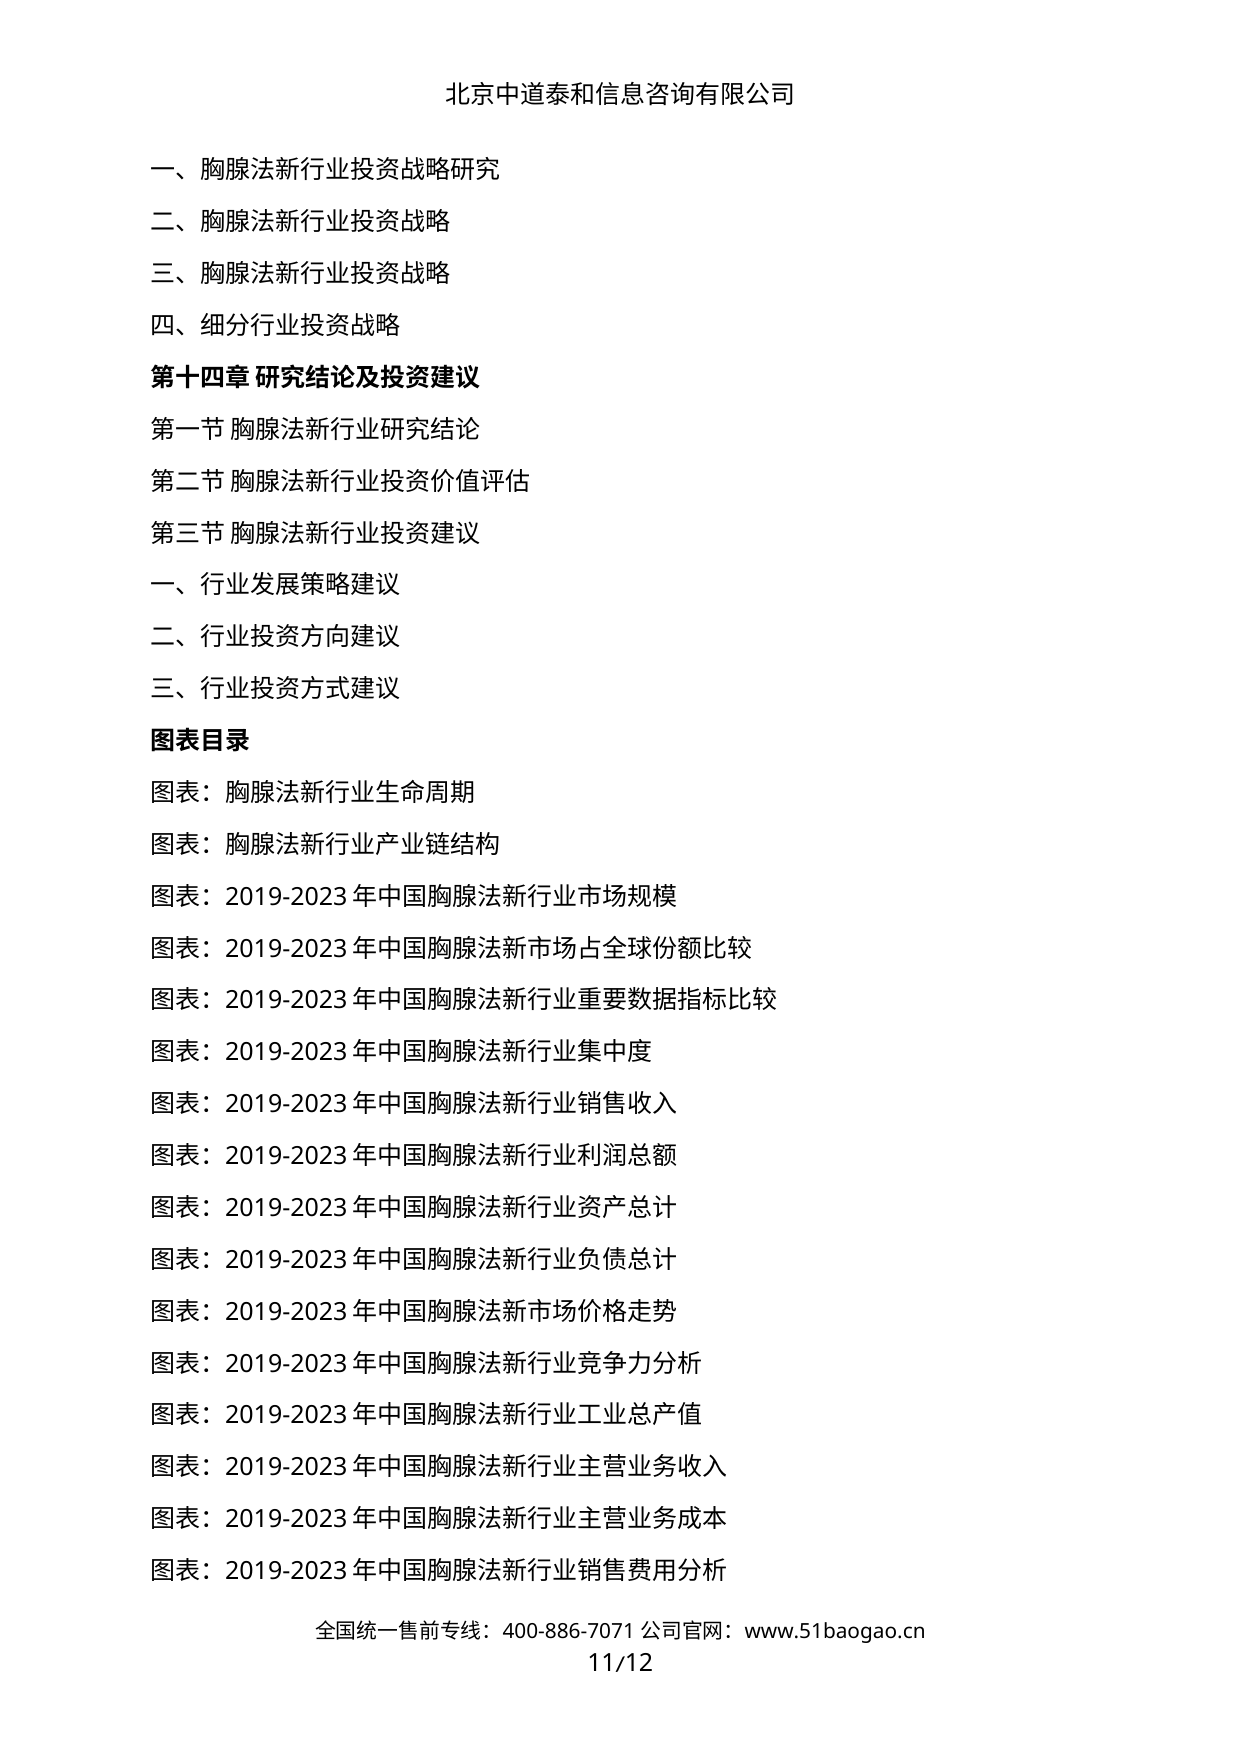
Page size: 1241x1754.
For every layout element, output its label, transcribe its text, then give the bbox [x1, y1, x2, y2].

text 图表：2019-2023年中国胸腺法新行业主营业务成本 [150, 1499, 1090, 1535]
text 第三节 胸腺法新行业投资建议 [150, 513, 1090, 549]
text 图表：2019-2023年中国胸腺法新行业主营业务收入 [150, 1447, 1090, 1483]
text 四、细分行业投资战略 [150, 306, 1090, 342]
text 二、胸腺法新行业投资战略 [150, 202, 1090, 238]
text 图表：2019-2023年中国胸腺法新行业利润总额 [150, 1136, 1090, 1172]
text 图表：2019-2023年中国胸腺法新行业重要数据指标比较 [150, 980, 1090, 1016]
text 图表：2019-2023年中国胸腺法新行业竞争力分析 [150, 1343, 1090, 1379]
text 图表：2019-2023年中国胸腺法新市场价格走势 [150, 1291, 1090, 1327]
text 图表：2019-2023年中国胸腺法新行业资产总计 [150, 1187, 1090, 1224]
text 三、行业投资方式建议 [150, 669, 1090, 705]
text 三、胸腺法新行业投资战略 [150, 254, 1090, 290]
text 图表：胸腺法新行业生命周期 [150, 772, 1090, 809]
text 二、行业投资方向建议 [150, 617, 1090, 653]
text 第二节 胸腺法新行业投资价值评估 [150, 461, 1090, 497]
text 图表：2019-2023年中国胸腺法新行业市场规模 [150, 876, 1090, 912]
text 图表：2019-2023年中国胸腺法新行业集中度 [150, 1032, 1090, 1068]
text 图表：2019-2023年中国胸腺法新行业销售收入 [150, 1084, 1090, 1120]
text 图表：胸腺法新行业产业链结构 [150, 824, 1090, 861]
text 一、胸腺法新行业投资战略研究 [150, 150, 1090, 186]
text 图表：2019-2023年中国胸腺法新行业负债总计 [150, 1239, 1090, 1276]
text 一、行业发展策略建议 [150, 565, 1090, 601]
text 图表目录 [150, 721, 1090, 757]
text 图表：2019-2023年中国胸腺法新行业销售费用分析 [150, 1551, 1090, 1587]
text 第一节 胸腺法新行业研究结论 [150, 409, 1090, 446]
text 第十四章 研究结论及投资建议 [150, 357, 1090, 394]
text 图表：2019-2023年中国胸腺法新市场占全球份额比较 [150, 928, 1090, 964]
text 图表：2019-2023年中国胸腺法新行业工业总产值 [150, 1395, 1090, 1431]
